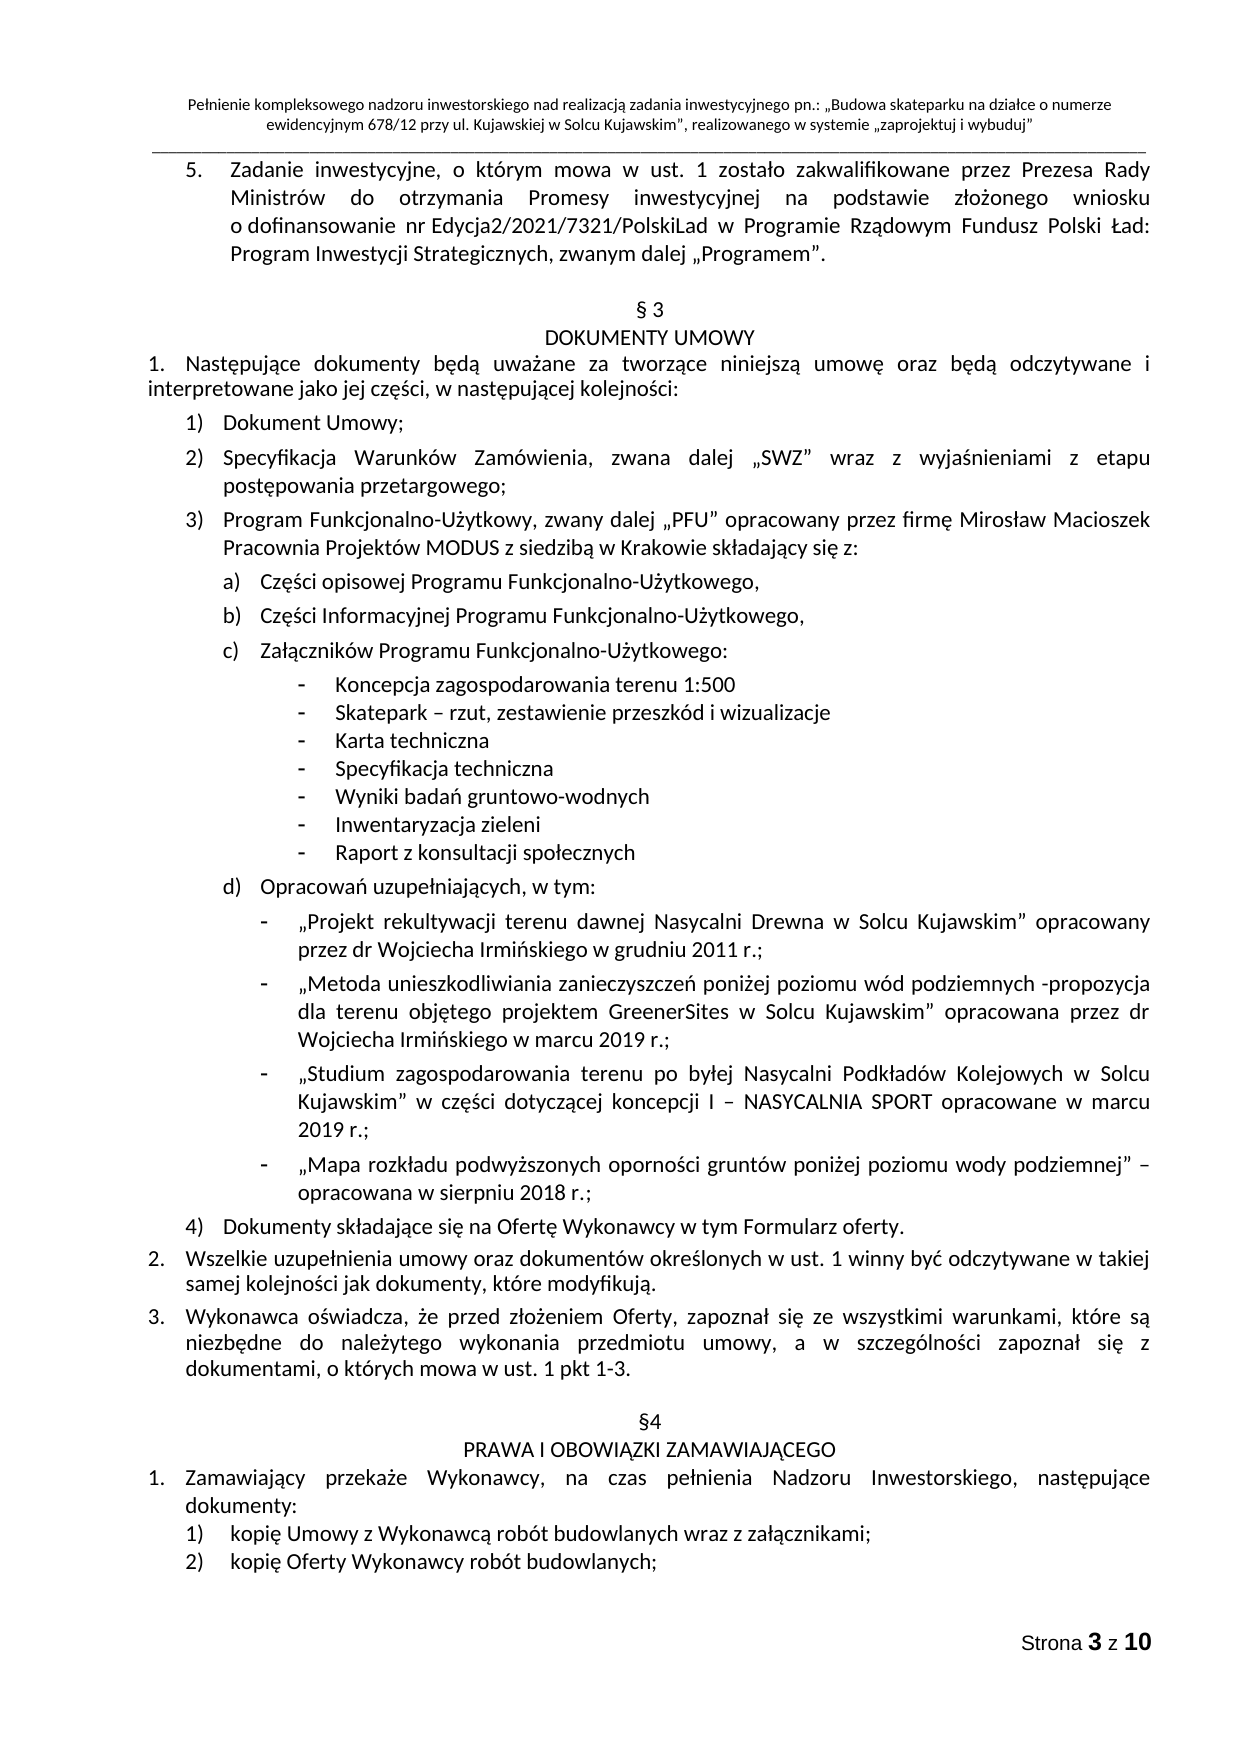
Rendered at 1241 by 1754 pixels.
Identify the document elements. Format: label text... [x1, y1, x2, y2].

list Dokumenty składające się na Ofertę Wykonawcy w tym Formularz oferty. [185, 1212, 1152, 1240]
list kopię Umowy z Wykonawcą robót budowlanych wraz z załącznikami; [185, 1519, 1152, 1547]
list „Mapa rozkładu podwyższonych oporności gruntów poniżej poziomu wody podziemnej” – opracowana w sierpniu 2018 r.; [260, 1150, 1152, 1206]
list Specyfikacja techniczna [298, 754, 1152, 782]
list Opracowań uzupełniających, w tym: [223, 872, 1152, 901]
list Program Funkcjonalno-Użytkowy, zwany dalej „PFU” opracowany przez firmę Mirosław Macioszek Pracownia Projektów MODUS z siedzibą w Krakowie składający się z: [185, 505, 1152, 561]
subtitle DOKUMENTY UMOWY [148, 323, 1152, 351]
list Specyfikacja Warunków Zamówienia, zwana dalej „SWZ” wraz z wyjaśnieniami z etapu postępowania przetargowego; [185, 443, 1152, 499]
text PRAWA I OBOWIĄZKI ZAMAWIAJĄCEGO [148, 1435, 1152, 1463]
list Wykonawca oświadcza, że przed złożeniem Oferty, zapoznał się ze wszystkimi warunkami, które są niezbędne do należytego wykonania przedmiotu umowy, a w szczególności zapoznał się z dokumentami, o których mowa w ust. 1 pkt 1-3. [148, 1303, 1152, 1382]
list Dokument Umowy; [185, 408, 1152, 436]
list Karta techniczna [298, 726, 1152, 754]
list kopię Oferty Wykonawcy robót budowlanych; [185, 1547, 1152, 1575]
list Następujące dokumenty będą uważane za tworzące niniejszą umowę oraz będą odczytywane i interpretowane jako jej części, w następującej kolejności: [148, 351, 1152, 402]
list Zadanie inwestycyjne, o którym mowa w ust. 1 zostało zakwalifikowane przez Prezesa Rady Ministrów do otrzymania Promesy inwestycyjnej na podstawie złożonego wniosku o dofinansowanie nr Edycja2/2021/7321/PolskiLad w Programie Rządowym Fundusz Polski Ład: Program Inwestycji Strategicznych, zwanym dalej „Programem”. [185, 155, 1152, 267]
list „Metoda unieszkodliwiania zanieczyszczeń poniżej poziomu wód podziemnych -propozycja dla terenu objętego projektem GreenerSites w Solcu Kujawskim” opracowana przez dr Wojciecha Irmińskiego w marcu 2019 r.; [260, 969, 1152, 1053]
list Inwentaryzacja zieleni [298, 810, 1152, 838]
list „Projekt rekultywacji terenu dawnej Nasycalni Drewna w Solcu Kujawskim” opracowany przez dr Wojciecha Irmińskiego w grudniu 2011 r.; [260, 907, 1152, 963]
list Skatepark – rzut, zestawienie przeszkód i wizualizacje [298, 698, 1152, 726]
list Załączników Programu Funkcjonalno-Użytkowego: [223, 636, 1152, 664]
text §4 [148, 1407, 1152, 1435]
list Części opisowej Programu Funkcjonalno-Użytkowego, [223, 567, 1152, 595]
list „Studium zagospodarowania terenu po byłej Nasycalni Podkładów Kolejowych w Solcu Kujawskim” w części dotyczącej koncepcji I – NASYCALNIA SPORT opracowane w marcu 2019 r.; [260, 1059, 1152, 1143]
list Koncepcja zagospodarowania terenu 1:500 [298, 670, 1152, 698]
list Raport z konsultacji społecznych [298, 838, 1152, 866]
text § 3 [148, 295, 1152, 323]
list Zamawiający przekaże Wykonawcy, na czas pełnienia Nadzoru Inwestorskiego, następujące dokumenty: [148, 1463, 1152, 1519]
list Części Informacyjnej Programu Funkcjonalno-Użytkowego, [223, 602, 1152, 629]
list Wyniki badań gruntowo-wodnych [298, 782, 1152, 810]
list Wszelkie uzupełnienia umowy oraz dokumentów określonych w ust. 1 winny być odczytywane w takiej samej kolejności jak dokumenty, które modyfikują. [148, 1246, 1152, 1297]
